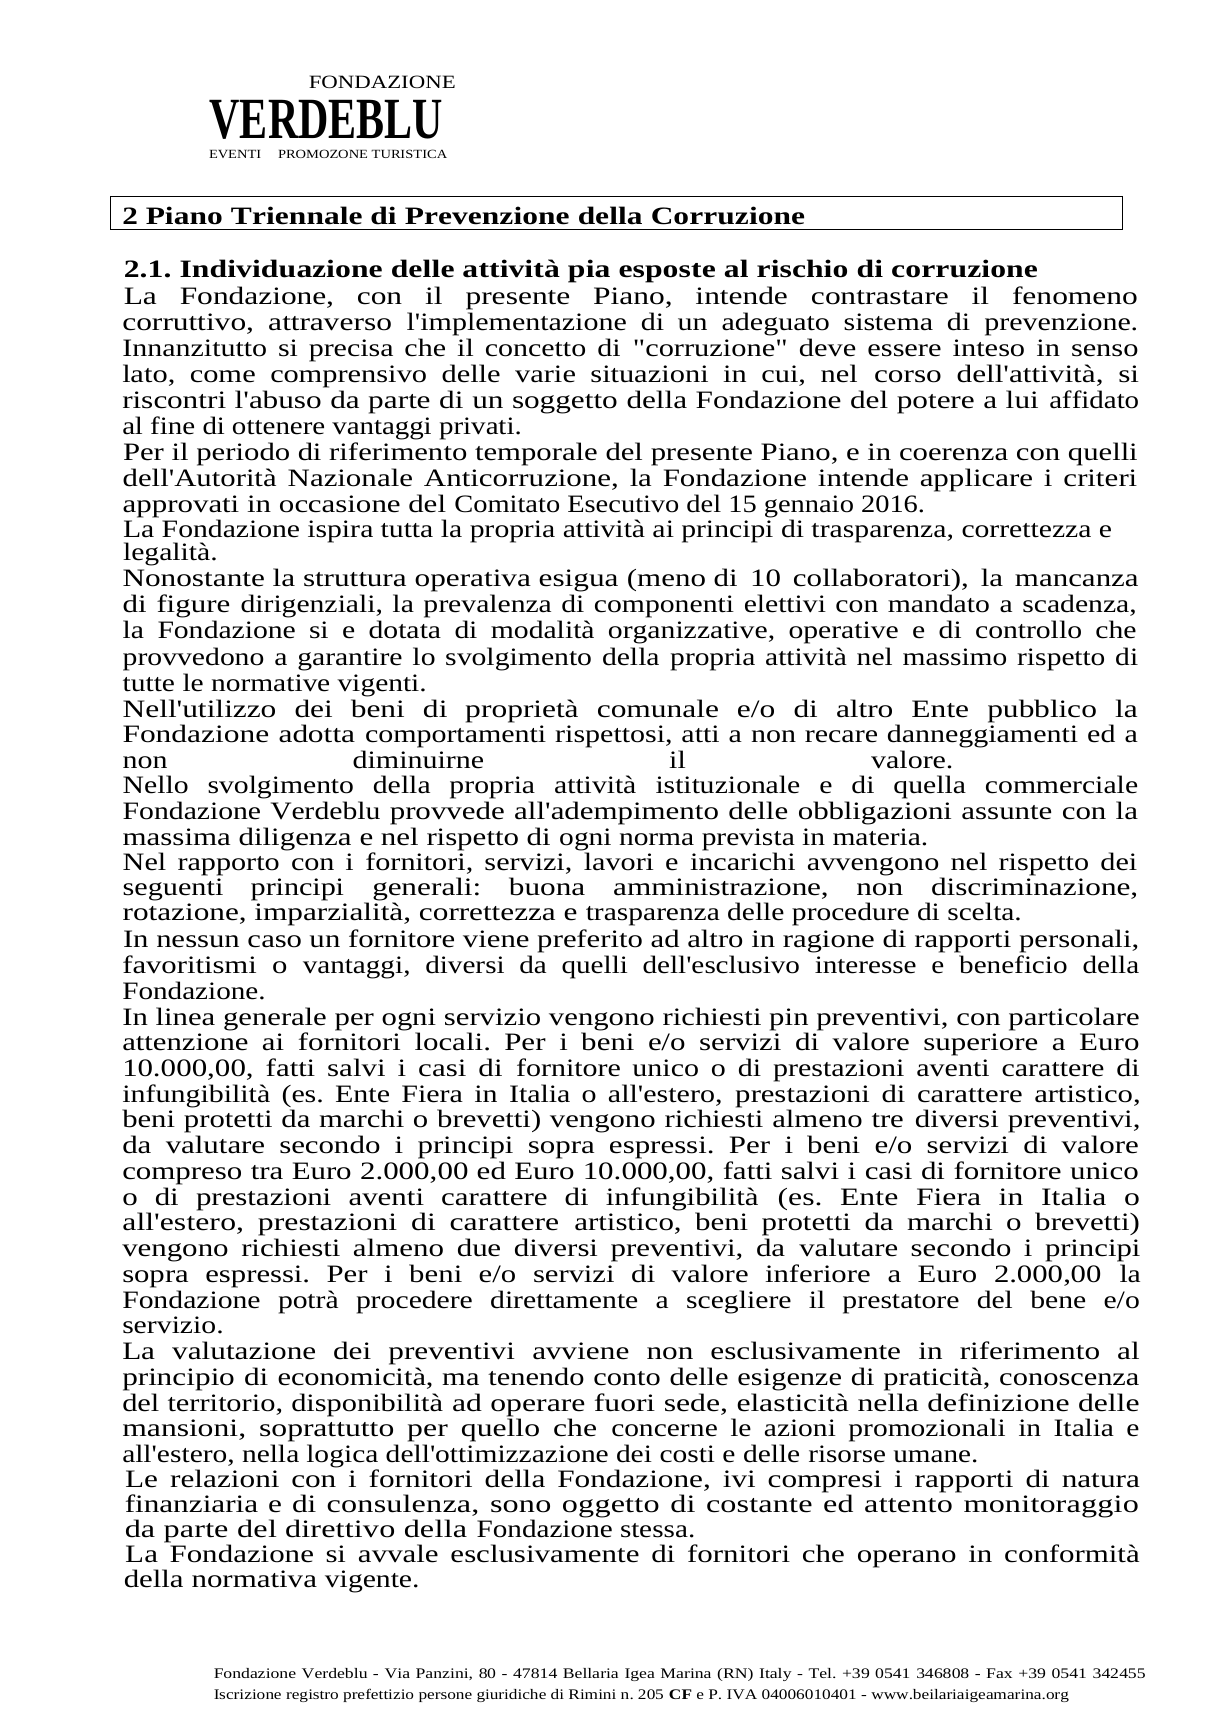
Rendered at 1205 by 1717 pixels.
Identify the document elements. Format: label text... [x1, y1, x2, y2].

text La Fondazione, con il presente Piano, intende contrastare il fenomeno corruttivo, attraverso l'implementazione di un adeguato sistema di prevenzione. Innanzitutto si precisa che il concetto di "corruzione" deve essere inteso in senso lato, come comprensivo delle varie situazioni in cui, nel corso dell'attività, si riscontri l'abuso da parte di un soggetto della Fondazione del potere a lui affidato al fine di ottenere vantaggi privati. [122, 284, 1139, 440]
text legalità. [123, 542, 1204, 565]
text La Fondazione ispira tutta la propria attività ai principi di trasparenza, correttezza e [123, 518, 1204, 542]
text FONDAZIONE [308, 72, 1204, 93]
text La Fondazione si avvale esclusivamente di fornitori che operano in conformità della normativa vigente. [123, 1543, 1141, 1593]
text Fondazione Verdeblu - Via Panzini, 80 - 47814 Bellaria Igea Marina (RN) Italy - Tel. +39 0541 346808 - Fax +39 0541 342455 Iscrizione registro prefettizio persone giuridiche di Rimini n. 205 CF e P. IVA 04006010401 - www.beilariaigeamarina.org [213, 1662, 1154, 1704]
text 2.1. Individuazione delle attività pia esposte al rischio di corruzione [123, 258, 1204, 282]
text Nell'utilizzo dei beni di proprietà comunale e/o di altro Ente pubblico la Fondazione adotta comportamenti rispettosi, atti a non recare danneggiamenti ed a non diminuirne il valore. Nello svolgimento della propria attività istituzionale e di quella commerciale Fondazione Verdeblu provvede all'adempimento delle obbligazioni assunte con la massima diligenza e nel rispetto di ogni norma prevista in materia. [122, 697, 1139, 850]
text VERDEBLU [209, 93, 1204, 149]
table_header 2 Piano Triennale di Prevenzione della Corruzione [111, 197, 1122, 229]
text Per il periodo di riferimento temporale del presente Piano, e in coerenza con quelli dell'Autorità Nazionale Anticorruzione, la Fondazione intende applicare i criteri approvati in occasione del Comitato Esecutivo del 15 gennaio 2016. [122, 440, 1139, 518]
text Le relazioni con i fornitori della Fondazione, ivi compresi i rapporti di natura finanziaria e di consulenza, sono oggetto di costante ed attento monitoraggio da parte del direttivo della Fondazione stessa. [124, 1468, 1141, 1543]
text Nonostante la struttura operativa esigua (meno di 10 collaboratori), la mancanza di figure dirigenziali, la prevalenza di componenti elettivi con mandato a scadenza, la Fondazione si e dotata di modalità organizzative, operative e di controllo che provvedono a garantire lo svolgimento della propria attività nel massimo rispetto di tutte le normative vigenti. [122, 565, 1139, 697]
text In nessun caso un fornitore viene preferito ad altro in ragione di rapporti personali, favoritismi o vantaggi, diversi da quelli dell'esclusivo interesse e beneficio della Fondazione. In linea generale per ogni servizio vengono richiesti pin preventivi, con particolare attenzione ai fornitori locali. Per i beni e/o servizi di valore superiore a Euro 10.000,00, fatti salvi i casi di fornitore unico o di prestazioni aventi carattere di infungibilità (es. Ente Fiera in Italia o all'estero, prestazioni di carattere artistico, beni protetti da marchi o brevetti) vengono richiesti almeno tre diversi preventivi, da valutare secondo i principi sopra espressi. Per i beni e/o servizi di valore compreso tra Euro 2.000,00 ed Euro 10.000,00, fatti salvi i casi di fornitore unico o di prestazioni aventi carattere di infungibilità (es. Ente Fiera in Italia o all'estero, prestazioni di carattere artistico, beni protetti da marchi o brevetti) vengono richiesti almeno due diversi preventivi, da valutare secondo i principi sopra espressi. Per i beni e/o servizi di valore inferiore a Euro 2.000,00 la Fondazione potrà procedere direttamente a scegliere il prestatore del bene e/o servizio. La valutazione dei preventivi avviene non esclusivamente in riferimento al principio di economicità, ma tenendo conto delle esigenze di praticità, conoscenza del territorio, disponibilità ad operare fuori sede, elasticità nella definizione delle mansioni, soprattutto per quello che concerne le azioni promozionali in Italia e all'estero, nella logica dell'ottimizzazione dei costi e delle risorse umane. [122, 927, 1141, 1468]
text Nel rapporto con i fornitori, servizi, lavori e incarichi avvengono nel rispetto dei seguenti principi generali: buona amministrazione, non discriminazione, rotazione, imparzialità, correttezza e trasparenza delle procedure di scelta. [122, 851, 1139, 926]
